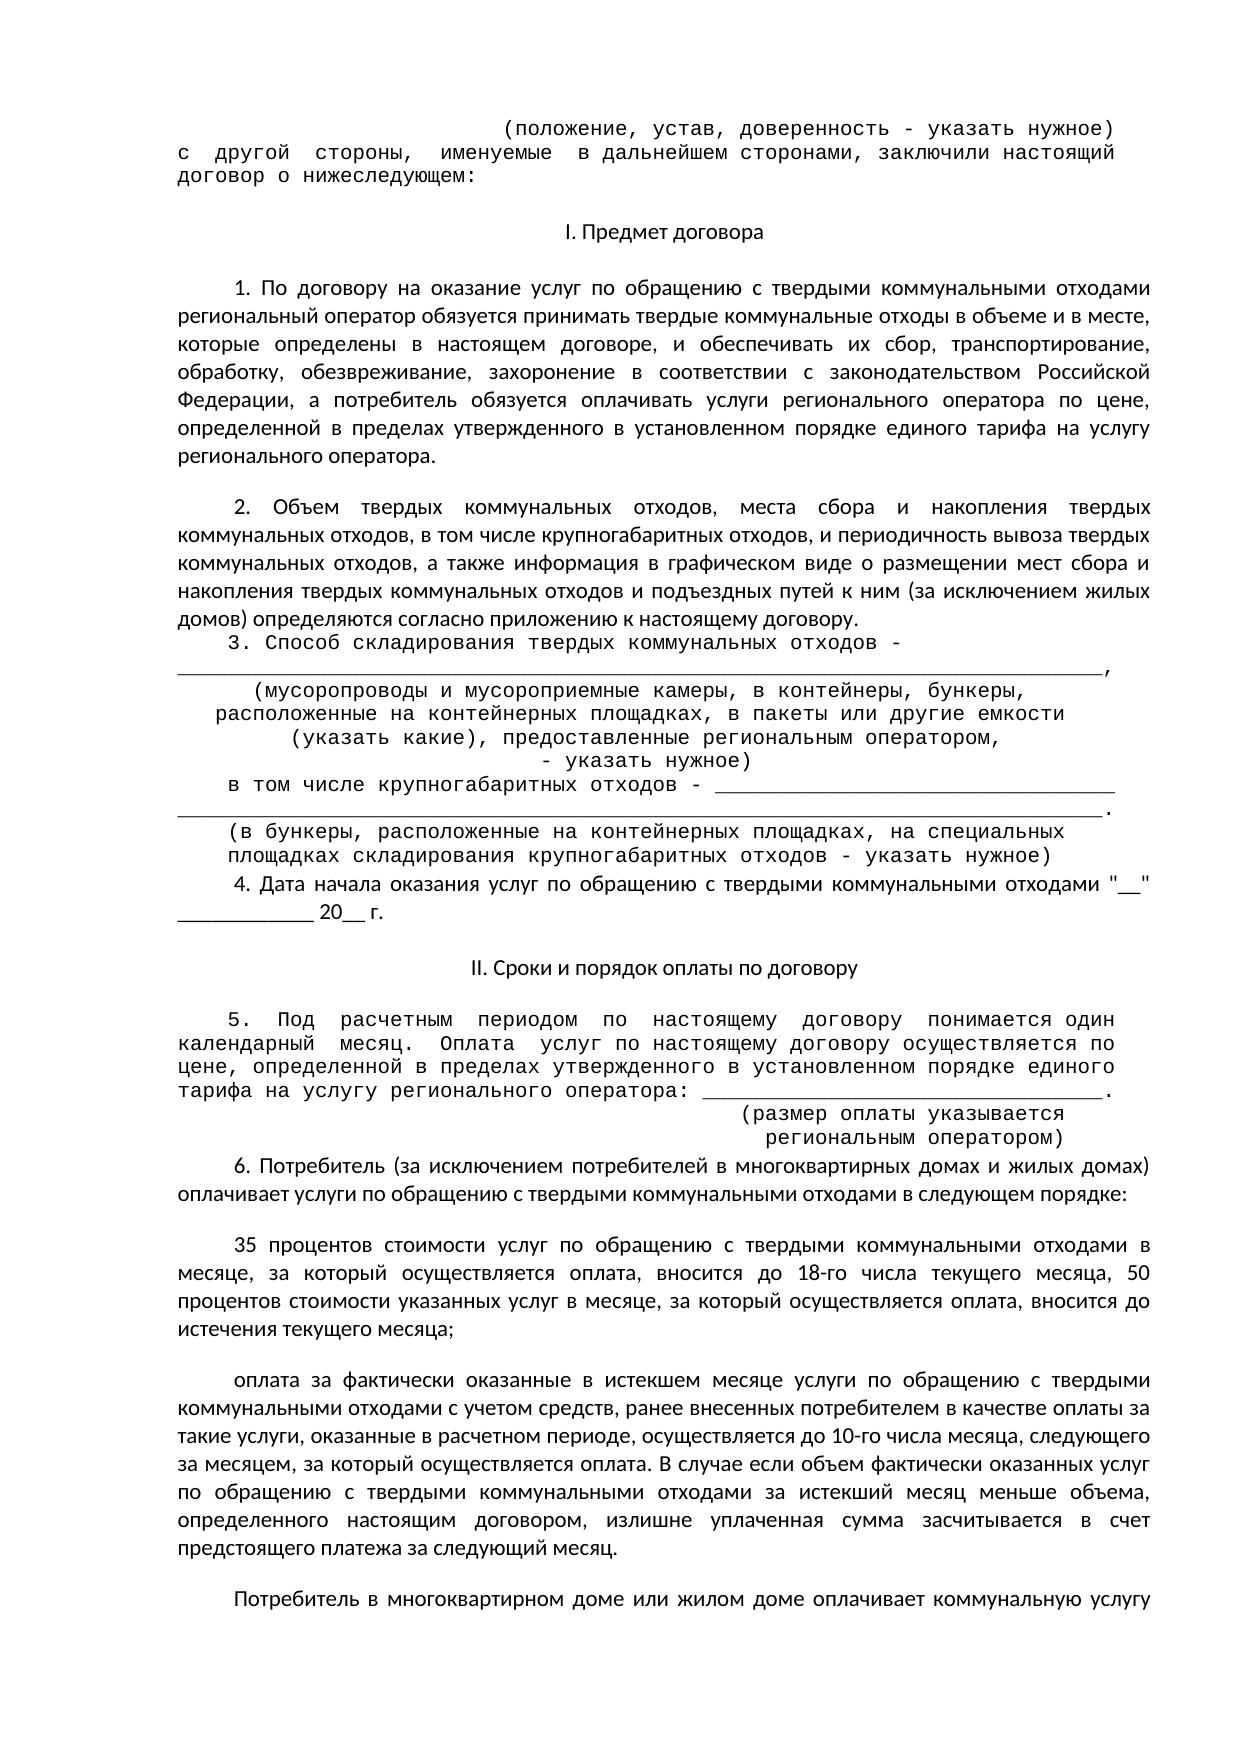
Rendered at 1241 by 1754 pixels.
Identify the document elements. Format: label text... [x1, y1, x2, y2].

text с другой стороны, именуемые в дальнейшем сторонами, заключили настоящий [177, 142, 1152, 165]
text 2. Объем твердых коммунальных отходов, места сбора и накопления твердых коммунальных отходов, в том числе крупногабаритных отходов, и периодичность вывоза твердых коммунальных отходов, а также информация в графическом виде о размещении мест сбора и накопления твердых коммунальных отходов и подъездных путей к ним (за исключением жилых домов) определяются согласно приложению к настоящему договору. [177, 492, 1152, 632]
text расположенные на контейнерных площадках, в пакеты или другие емкости [177, 703, 1152, 727]
text 5. Под расчетным периодом по настоящему договору понимается один [177, 1009, 1152, 1032]
text договор о нижеследующем: [177, 165, 1152, 189]
text (мусоропроводы и мусороприемные камеры, в контейнеры, бункеры, [177, 679, 1152, 703]
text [177, 1584, 1152, 1612]
text тарифа на услугу регионального оператора: ________________________________. [177, 1080, 1152, 1103]
text цене, определенной в пределах утвержденного в установленном порядке единого [177, 1056, 1152, 1080]
text (размер оплаты указывается [177, 1103, 1152, 1127]
text (в бункеры, расположенные на контейнерных площадках, на специальных [177, 821, 1152, 845]
text 3. Способ складирования твердых коммунальных отходов - [177, 632, 1152, 656]
text (указать какие), предоставленные региональным оператором, [177, 727, 1152, 751]
text 35 процентов стоимости услуг по обращению с твердыми коммунальными отходами в месяце, за который осуществляется оплата, вносится до 18-го числа текущего месяца, 50 процентов стоимости указанных услуг в месяце, за который осуществляется оплата, вносится до истечения текущего месяца; [177, 1230, 1152, 1342]
text 1. По договору на оказание услуг по обращению с твердыми коммунальными отходами региональный оператор обязуется принимать твердые коммунальные отходы в объеме и в месте, которые определены в настоящем договоре, и обеспечивать их сбор, транспортирование, обработку, обезвреживание, захоронение в соответствии с законодательством Российской Федерации, а потребитель обязуется оплачивать услуги регионального оператора по цене, определенной в пределах утвержденного в установленном порядке единого тарифа на услугу регионального оператора. [177, 273, 1152, 469]
text оплата за фактически оказанные в истекшем месяце услуги по обращению с твердыми коммунальными отходами с учетом средств, ранее внесенных потребителем в качестве оплаты за такие услуги, оказанные в расчетном периоде, осуществляется до 10-го числа месяца, следующего за месяцем, за который осуществляется оплата. В случае если объем фактически оказанных услуг по обращению с твердыми коммунальными отходами за истекший месяц меньше объема, определенного настоящим договором, излишне уплаченная сумма засчитывается в счет предстоящего платежа за следующий месяц. [177, 1365, 1152, 1561]
text площадках складирования крупногабаритных отходов - указать нужное) [177, 845, 1152, 869]
text __________________________________________________________________________, [177, 656, 1152, 679]
text __________________________________________________________________________. [177, 798, 1152, 821]
text II. Сроки и порядок оплаты по договору [177, 953, 1152, 981]
text в том числе крупногабаритных отходов - ________________________________ [177, 774, 1152, 798]
text (положение, устав, доверенность - указать нужное) [177, 118, 1152, 142]
text 4. Дата начала оказания услуг по обращению с твердыми коммунальными отходами "__" ____________ 20__ г. [177, 869, 1152, 925]
text 6. Потребитель (за исключением потребителей в многоквартирных домах и жилых домах) оплачивает услуги по обращению с твердыми коммунальными отходами в следующем порядке: [177, 1151, 1152, 1207]
text календарный месяц. Оплата услуг по настоящему договору осуществляется по [177, 1032, 1152, 1056]
text региональным оператором) [177, 1127, 1152, 1151]
text I. Предмет договора [177, 217, 1152, 245]
text - указать нужное) [177, 751, 1152, 774]
